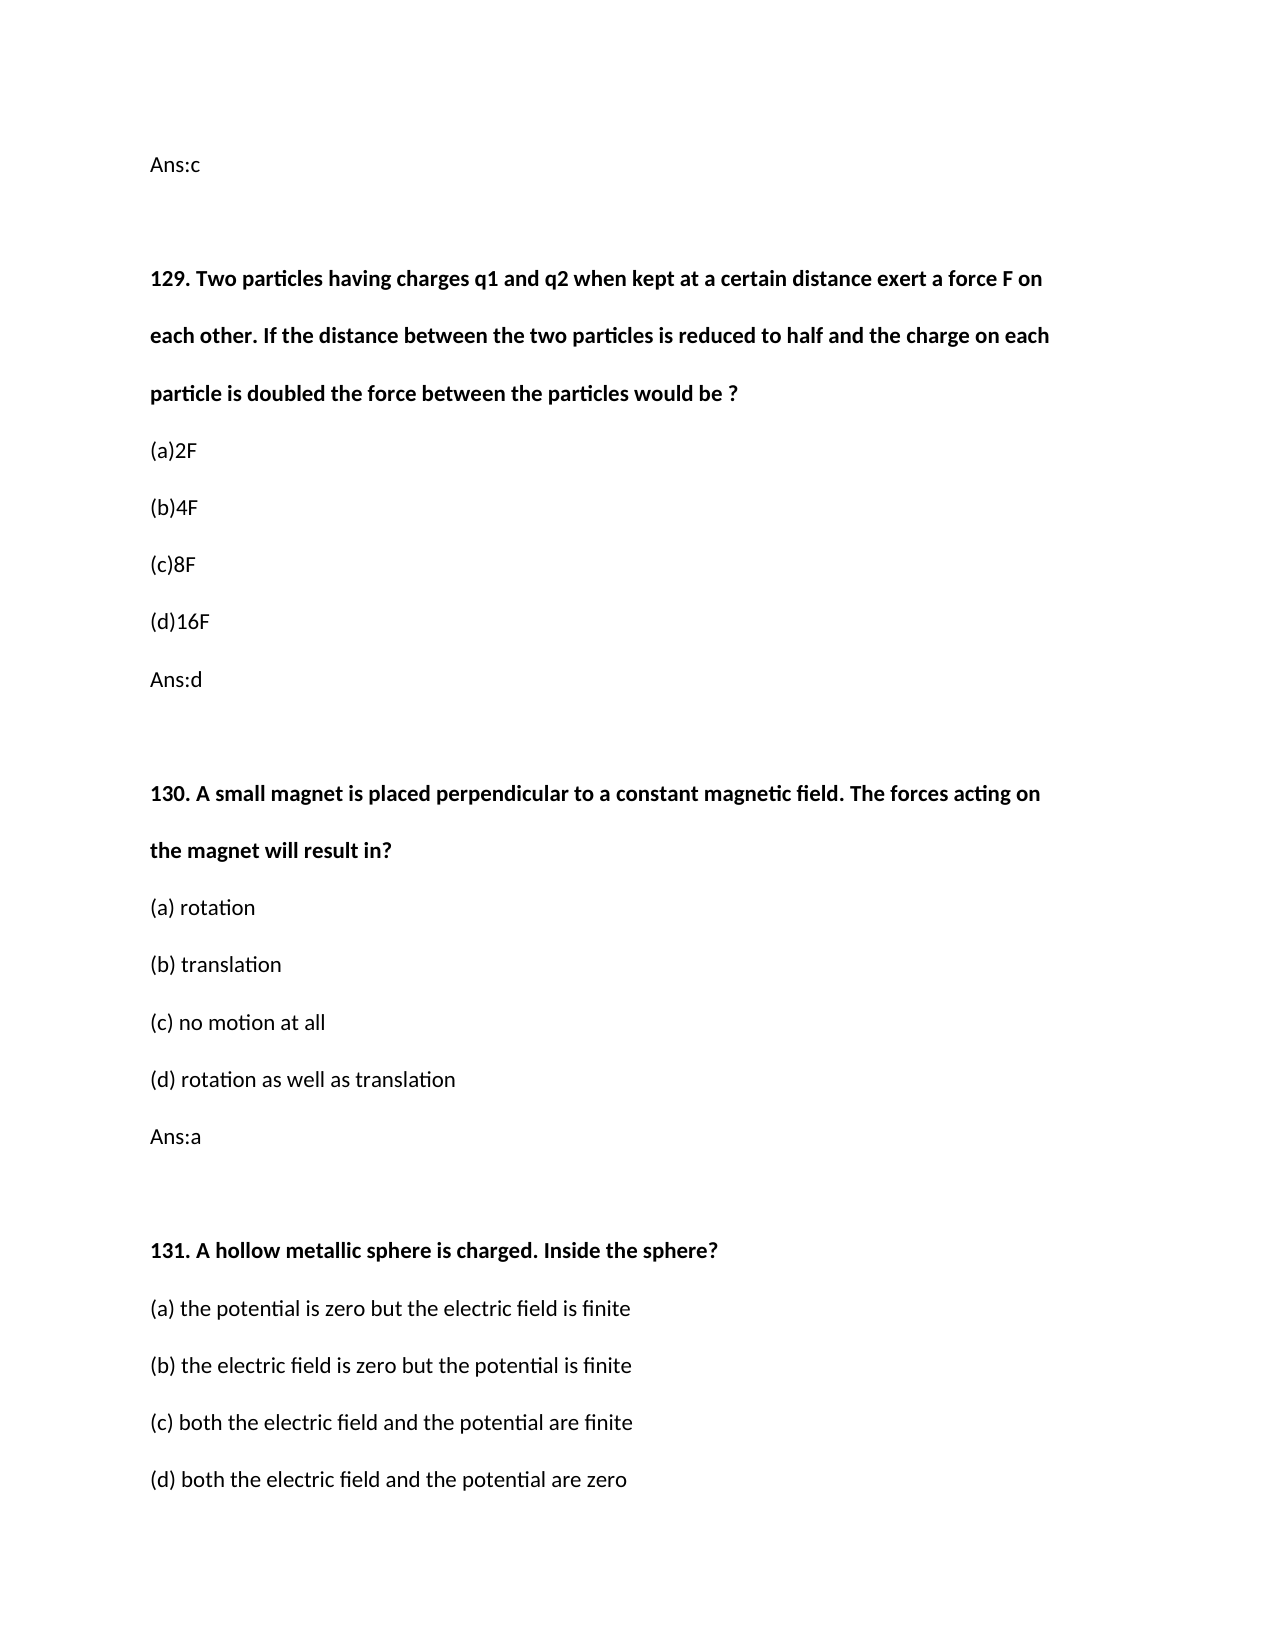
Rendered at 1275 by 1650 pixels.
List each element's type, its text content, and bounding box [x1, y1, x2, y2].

text particle is doubled the force between the particles would be ? [150, 379, 1125, 407]
text 131. A hollow metallic sphere is charged. Inside the sphere? [150, 1237, 1125, 1264]
text the magnet will result in? [150, 836, 1125, 864]
text (d) both the electric field and the potential are zero [150, 1465, 1125, 1493]
text Ans:d [150, 665, 1125, 693]
text 129. Two particles having charges q1 and q2 when kept at a certain distance exert a force F on [150, 264, 1125, 292]
text (a) rotation [150, 893, 1125, 921]
text (b) translation [150, 951, 1125, 979]
text Ans:a [150, 1122, 1125, 1150]
text (c)8F [150, 550, 1125, 578]
text (d)16F [150, 607, 1125, 636]
text (b)4F [150, 493, 1125, 521]
text (b) the electric field is zero but the potential is finite [150, 1351, 1125, 1379]
text each other. If the distance between the two particles is reduced to half and the charge on each [150, 322, 1125, 349]
text (a) the potential is zero but the electric field is finite [150, 1294, 1125, 1322]
text (d) rotation as well as translation [150, 1065, 1125, 1093]
text (a)2F [150, 436, 1125, 464]
text Ans:c [150, 150, 1125, 178]
text 130. A small magnet is placed perpendicular to a constant magnetic field. The forces acting on [150, 779, 1125, 807]
text (c) no motion at all [150, 1008, 1125, 1036]
text (c) both the electric field and the potential are finite [150, 1408, 1125, 1436]
